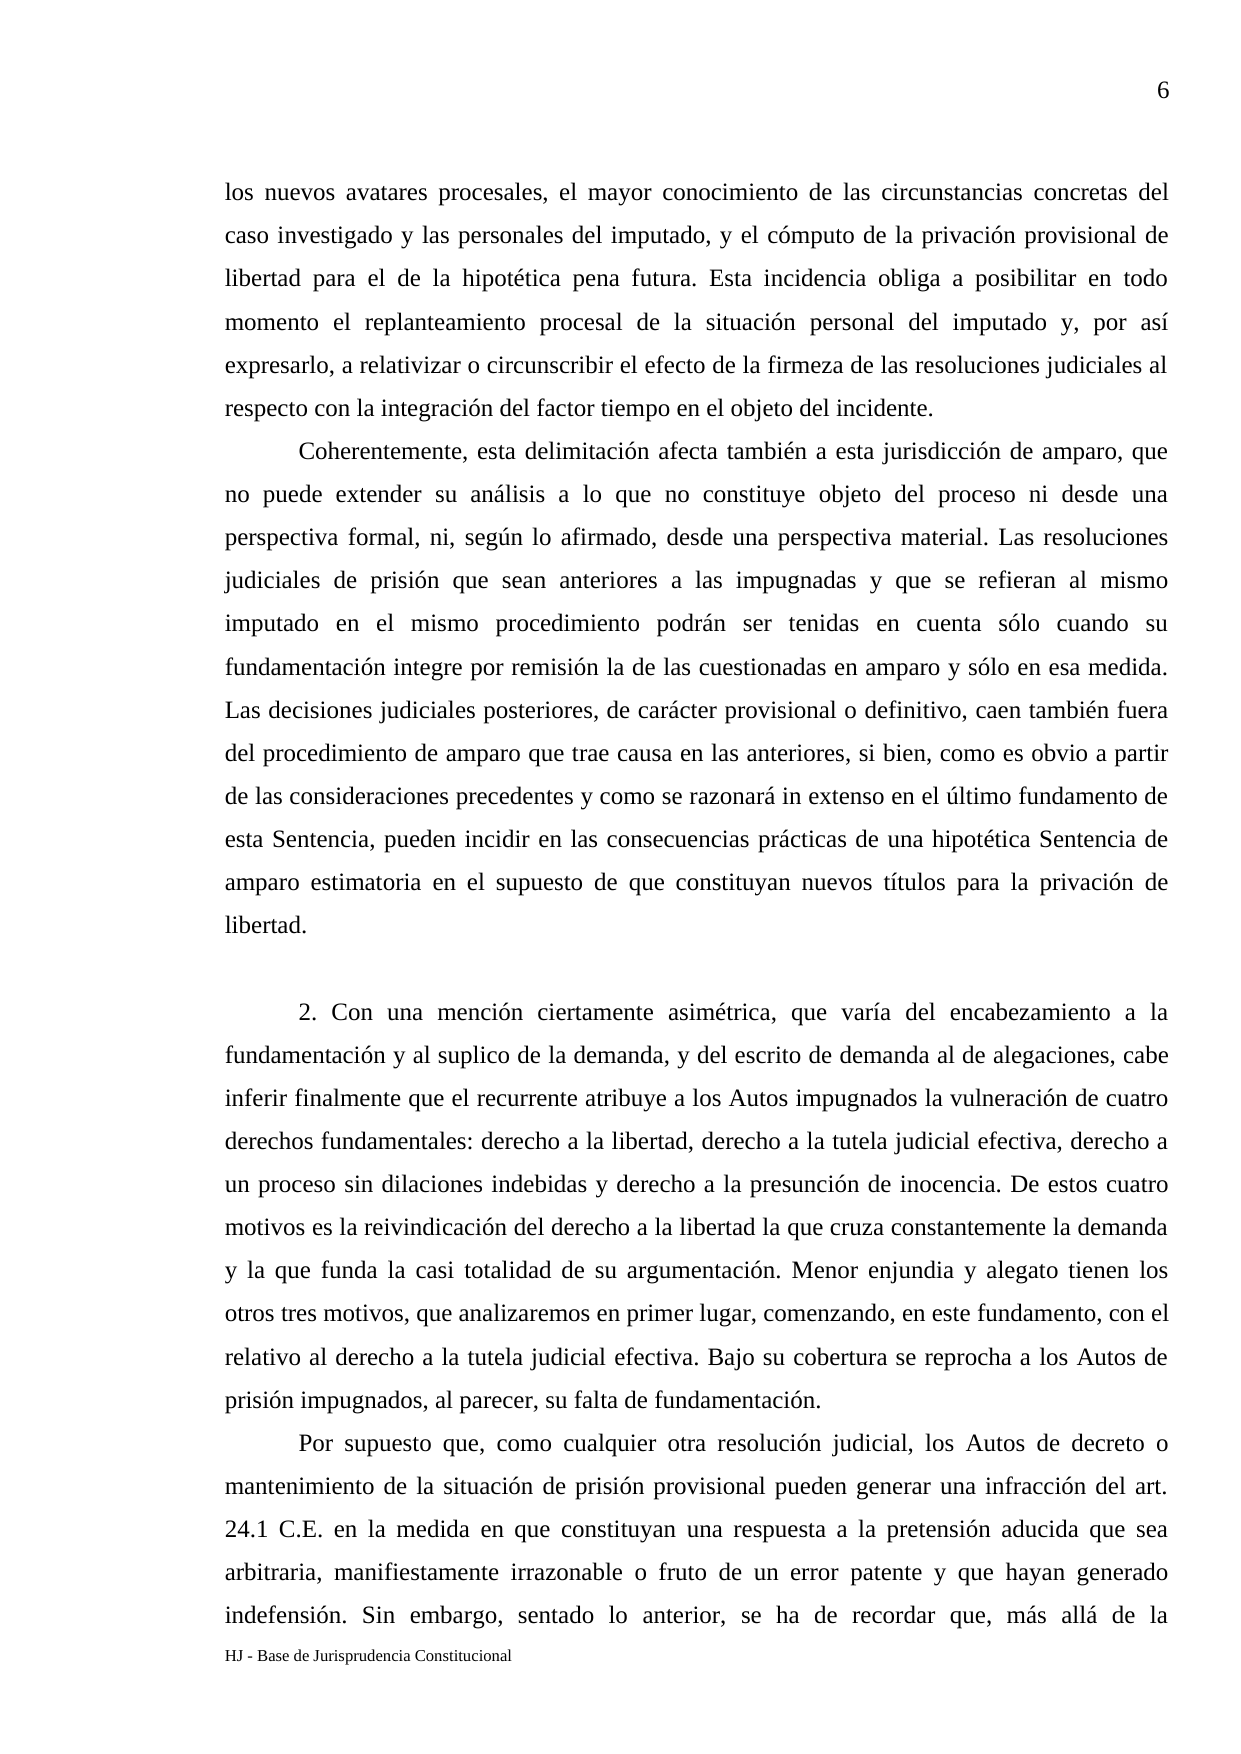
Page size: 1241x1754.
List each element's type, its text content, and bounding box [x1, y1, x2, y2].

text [224, 1428, 1169, 1629]
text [224, 177, 1169, 422]
text Coherentemente, esta delimitación afecta también a esta jurisdicción de amparo, que no puede extender su análisis a lo que no constituye objeto del proceso ni desde una perspectiva formal, ni, según lo afirmado, desde una perspectiva material. Las resoluciones judiciales de prisión que sean anteriores a las impugnadas y que se refieran al mismo imputado en el mismo procedimiento podrán ser tenidas en cuenta sólo cuando su fundamentación integre por remisión la de las cuestionadas en amparo y sólo en esa medida. Las decisiones judiciales posteriores, de carácter provisional o definitivo, caen también fuera del procedimiento de amparo que trae causa en las anteriores, si bien, como es obvio a partir de las consideraciones precedentes y como se razonará in extenso en el último fundamento de esta Sentencia, pueden incidir en las consecuencias prácticas de una hipotética Sentencia de amparo estimatoria en el supuesto de que constituyan nuevos títulos para la privación de libertad. [224, 436, 1169, 939]
text 2. Con una mención ciertamente asimétrica, que varía del encabezamiento a la fundamentación y al suplico de la demanda, y del escrito de demanda al de alegaciones, cabe inferir finalmente que el recurrente atribuye a los Autos impugnados la vulneración de cuatro derechos fundamentales: derecho a la libertad, derecho a la tutela judicial efectiva, derecho a un proceso sin dilaciones indebidas y derecho a la presunción de inocencia. De estos cuatro motivos es la reivindicación del derecho a la libertad la que cruza constantemente la demanda y la que funda la casi totalidad de su argumentación. Menor enjundia y alegato tienen los otros tres motivos, que analizaremos en primer lugar, comenzando, en este fundamento, con el relativo al derecho a la tutela judicial efectiva. Bajo su cobertura se reprocha a los Autos de prisión impugnados, al parecer, su falta de fundamentación. [224, 997, 1169, 1413]
